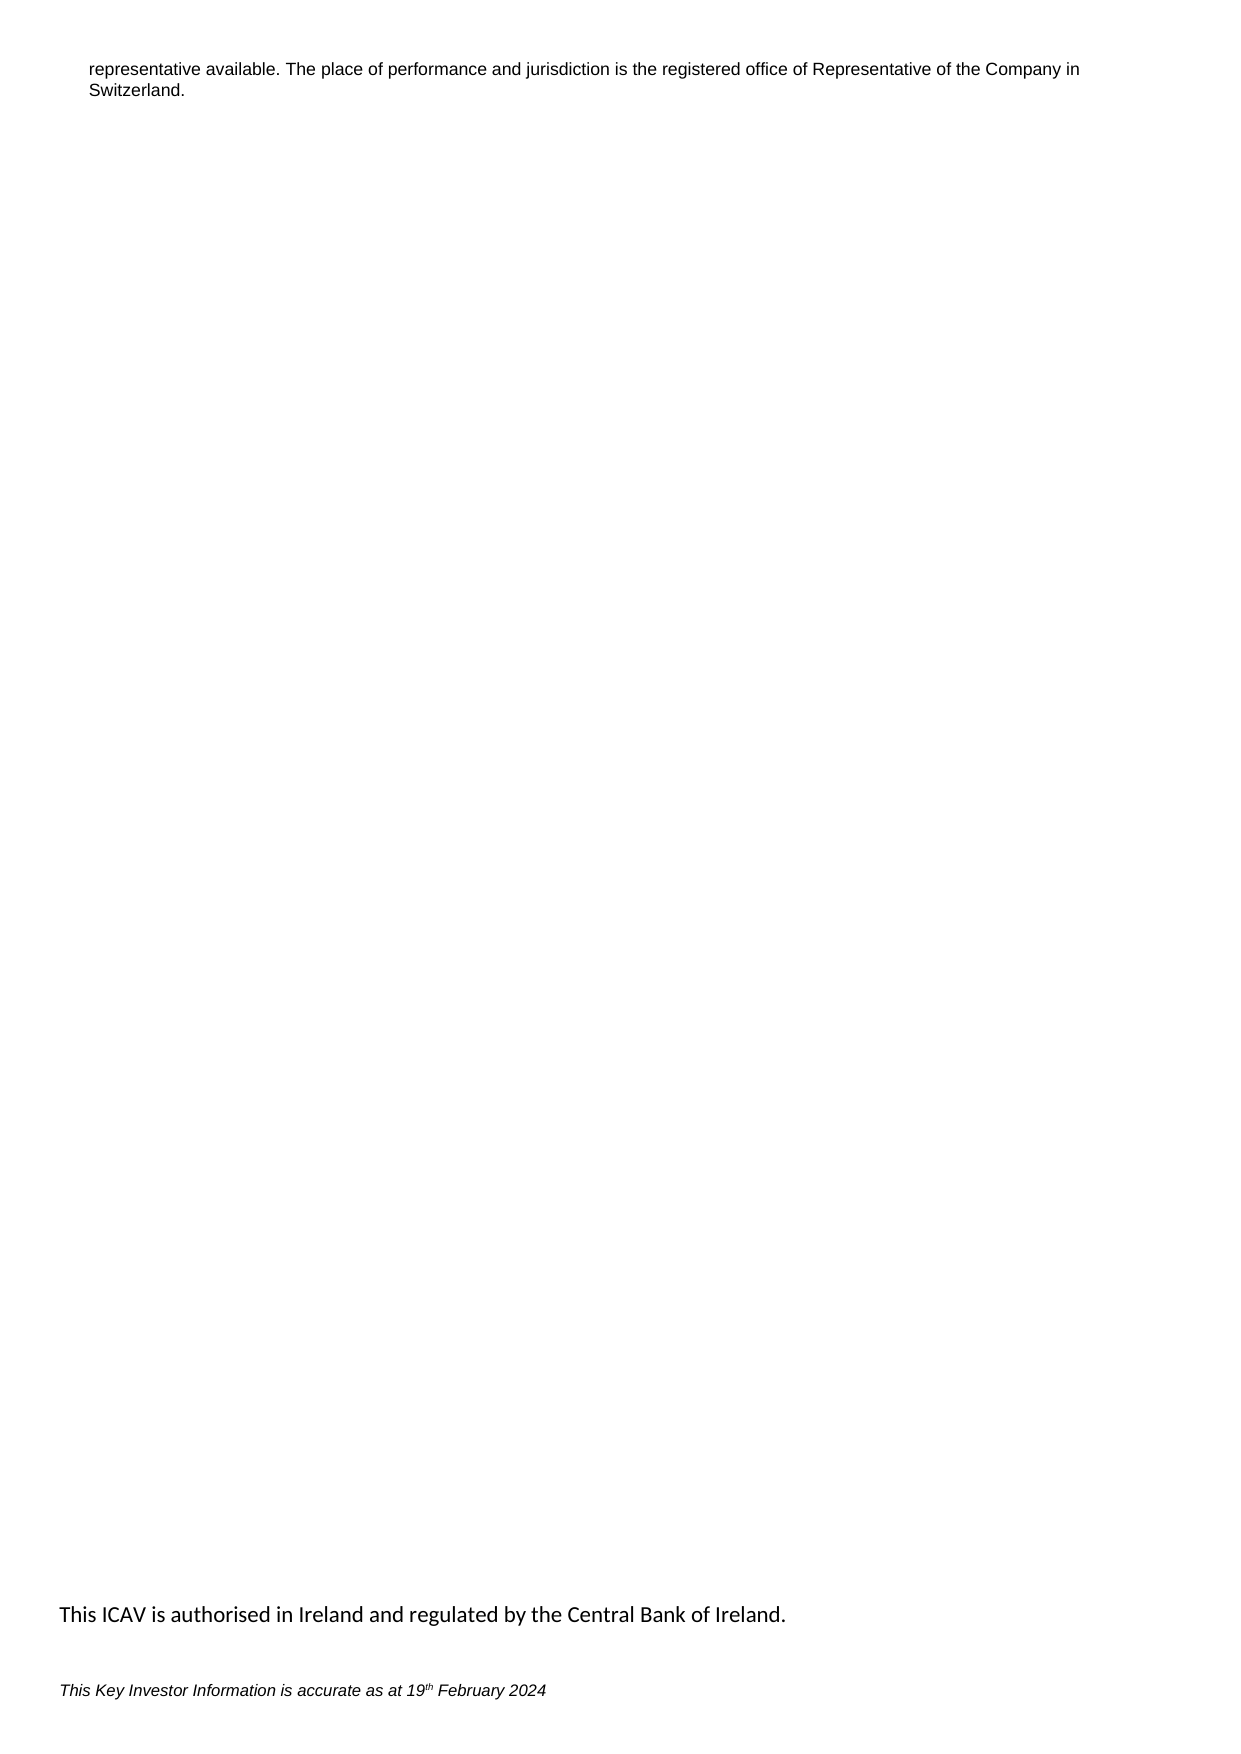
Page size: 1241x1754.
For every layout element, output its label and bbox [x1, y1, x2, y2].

list [59, 59, 1181, 101]
